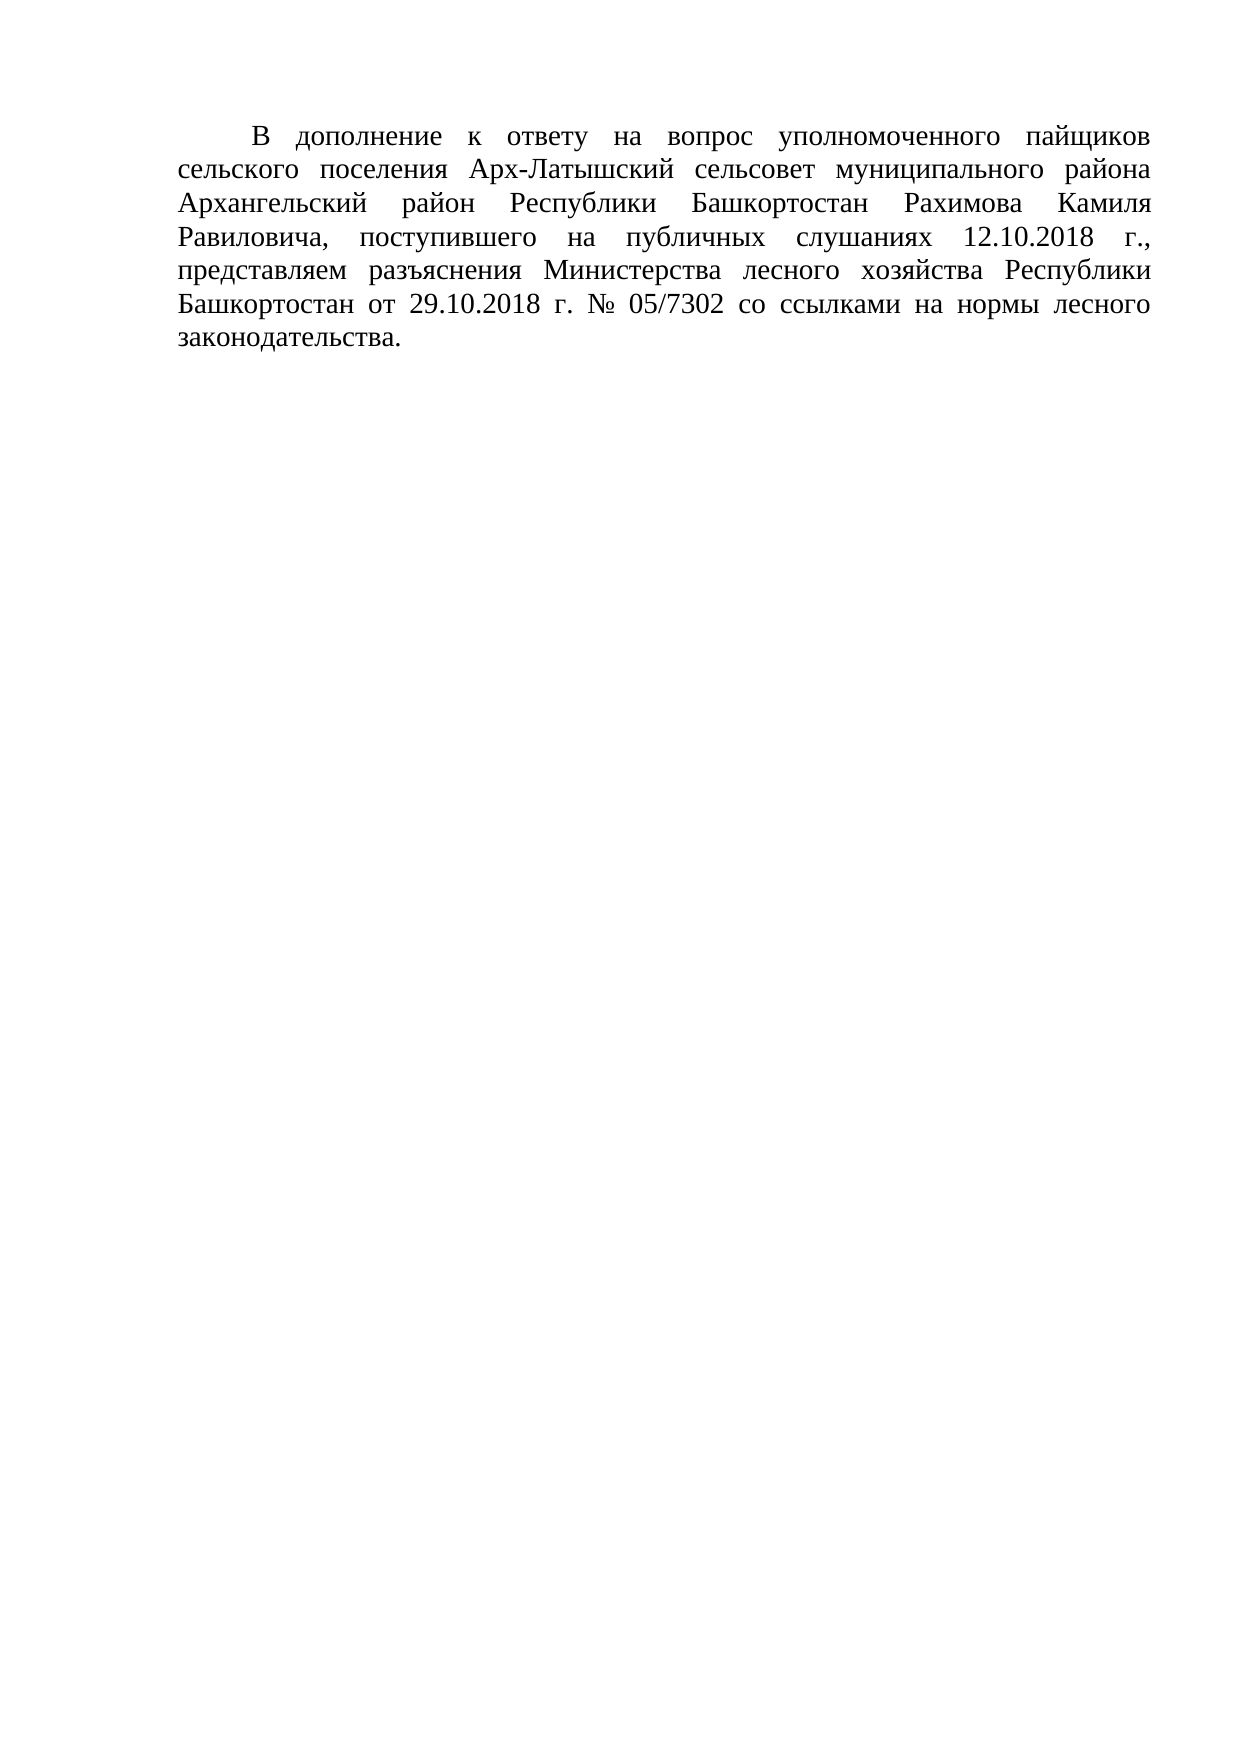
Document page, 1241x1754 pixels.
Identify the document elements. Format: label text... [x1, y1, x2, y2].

text В дополнение к ответу на вопрос уполномоченного пайщиков сельского поселения Арх-Латышский сельсовет муниципального района Архангельский район Республики Башкортостан Рахимова Камиля Равиловича, поступившего на публичных слушаниях 12.10.2018 г., представляем разъяснения Министерства лесного хозяйства Республики Башкортостан от 29.10.2018 г. № 05/7302 со ссылками на нормы лесного законодательства. [177, 118, 1152, 219]
text В дополнение к ответу на вопрос уполномоченного пайщиков сельского поселения Арх-Латышский сельсовет муниципального района Архангельский район Республики Башкортостан Рахимова Камиля Равиловича, поступившего на публичных слушаниях 12.10.2018 г., представляем разъяснения Министерства лесного хозяйства Республики Башкортостан от 29.10.2018 г. № 05/7302 со ссылками на нормы лесного законодательства. [177, 252, 1152, 353]
